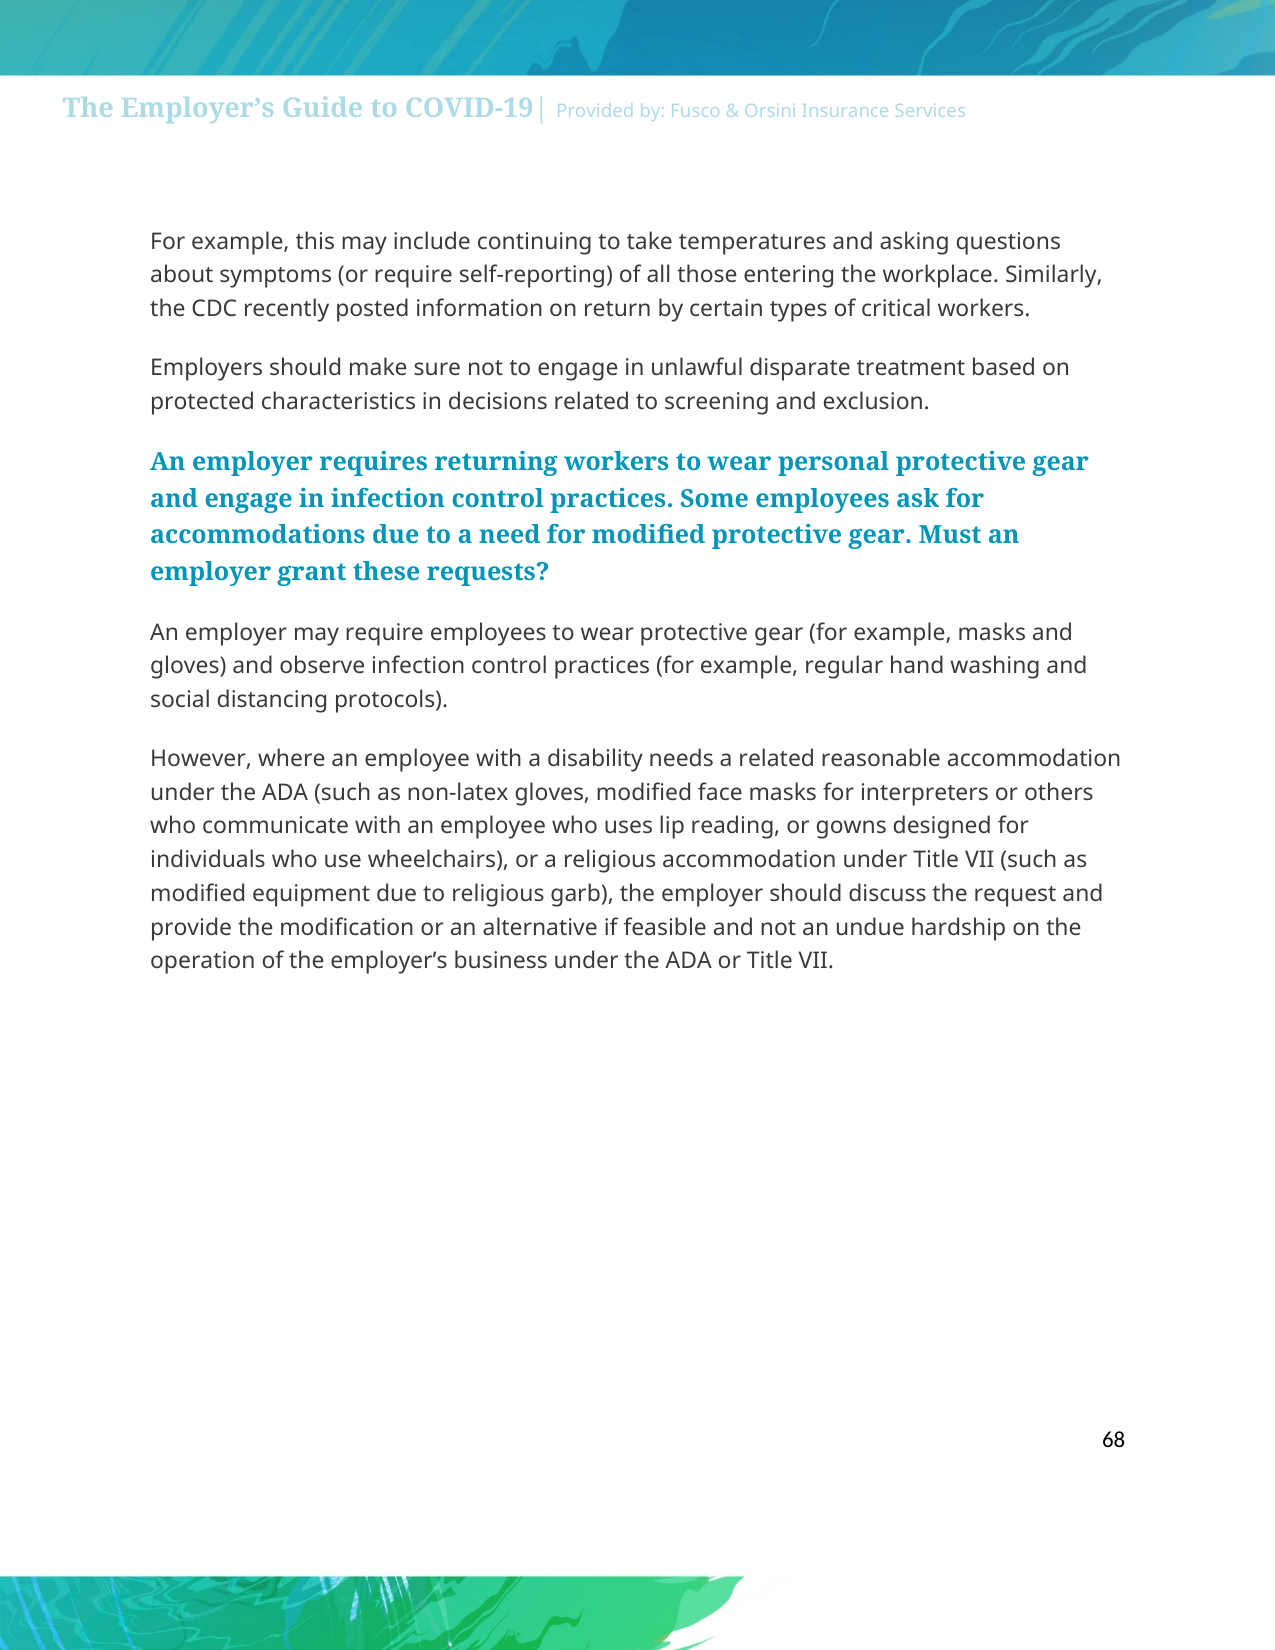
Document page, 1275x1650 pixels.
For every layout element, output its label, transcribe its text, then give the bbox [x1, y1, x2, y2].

text Employers should make sure not to engage in unlawful disparate treatment based on protected characteristics in decisions related to screening and exclusion. [150, 351, 1125, 416]
text However, where an employee with a disability needs a related reasonable accommodation under the ADA (such as non-latex gloves, modified face masks for interpreters or others who communicate with an employee who uses lip reading, or gowns designed for individuals who use wheelchairs), or a religious accommodation under Title VII (such as modified equipment due to religious garb), the employer should discuss the request and provide the modification or an alternative if feasible and not an undue hardship on the operation of the employer’s business under the ADA or Title VII. [150, 742, 1125, 976]
text An employer requires returning workers to wear personal protective gear and engage in infection control practices. Some employees ask for accommodations due to a need for modified protective gear. Must an employer grant these requests? [150, 443, 1125, 588]
picture [0, 0, 1275, 91]
picture [0, 93, 1275, 1650]
text An employer may require employees to wear protective gear (for example, masks and gloves) and observe infection control practices (for example, regular hand washing and social distancing protocols). [150, 616, 1125, 714]
text For example, this may include continuing to take temperatures and asking questions about symptoms (or require self-reporting) of all those entering the workplace. Similarly, the CDC recently posted information on return by certain types of critical workers. [150, 225, 1125, 323]
